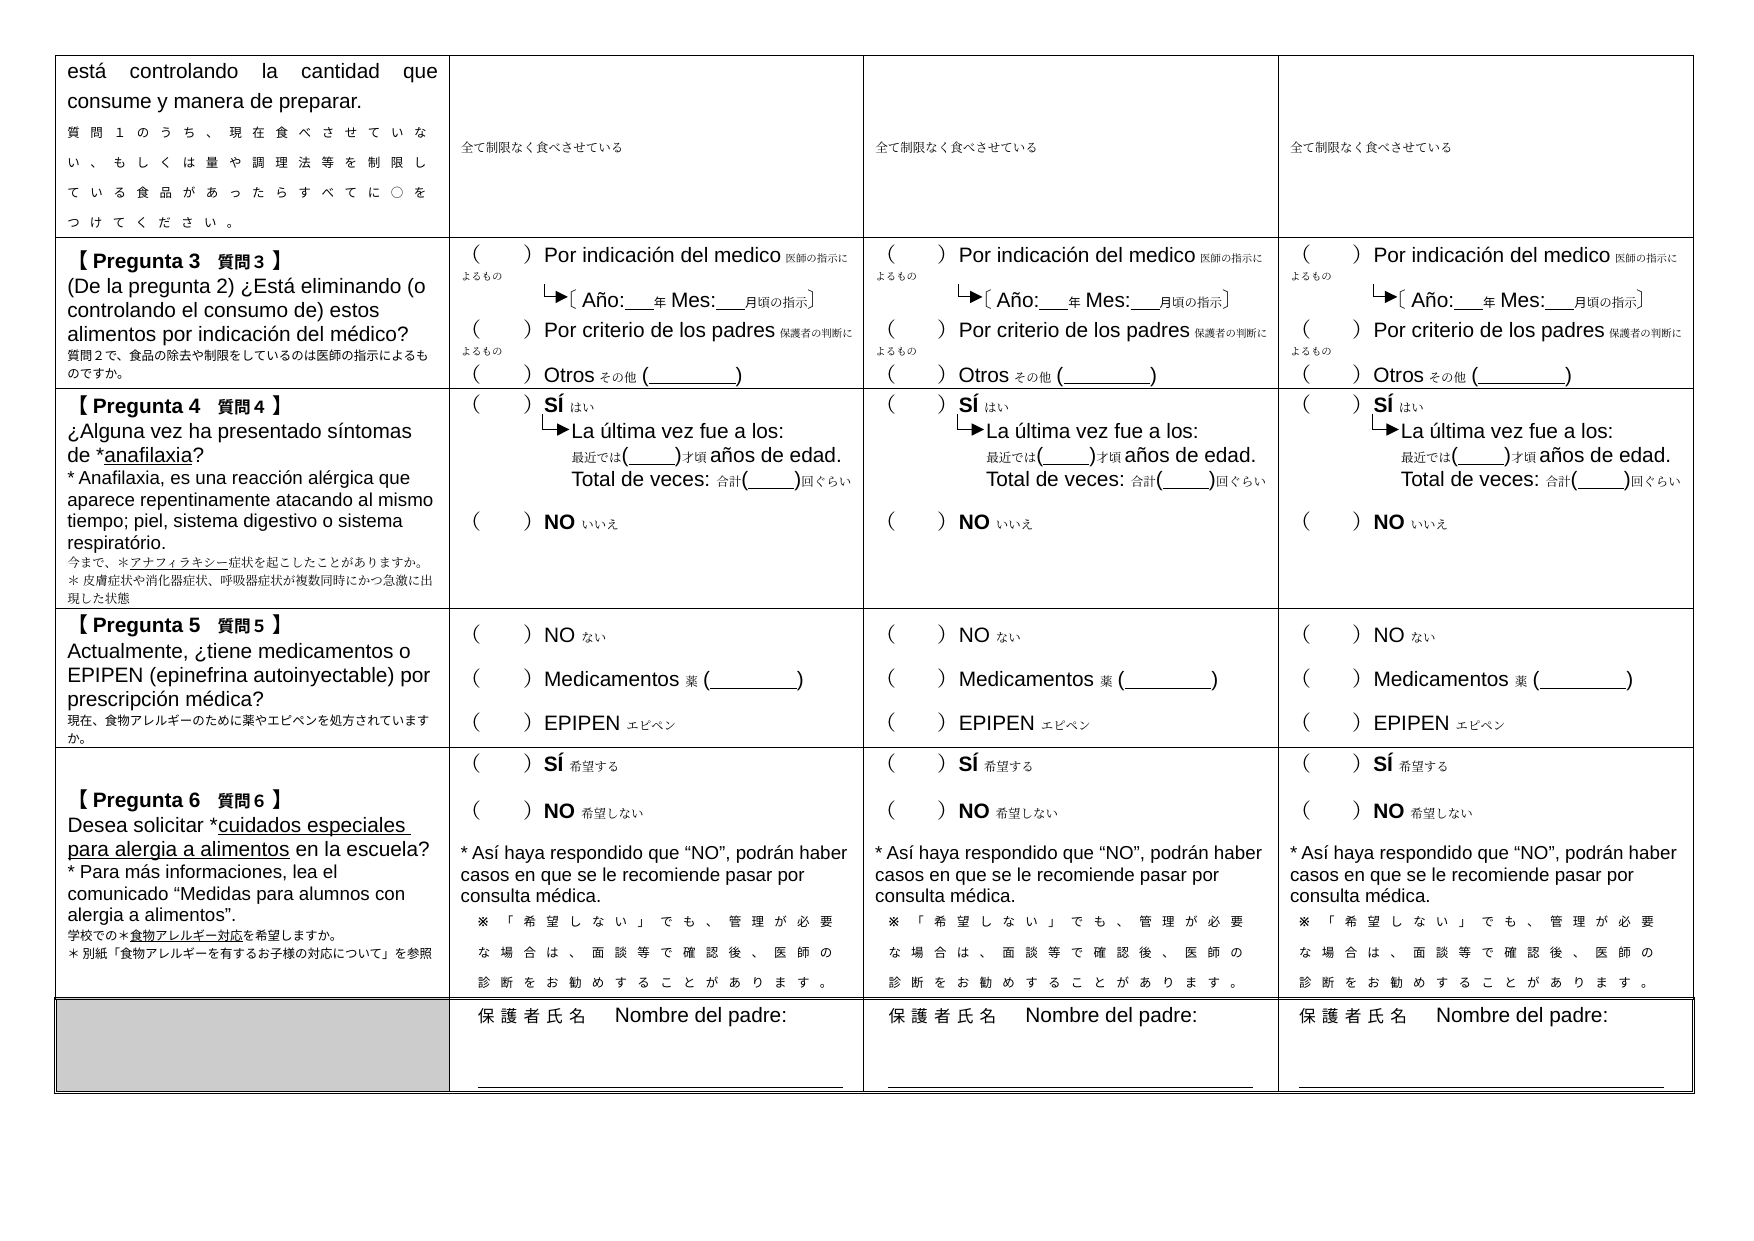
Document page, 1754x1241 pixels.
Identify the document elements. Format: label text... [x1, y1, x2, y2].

table_cell 【 Pregunta 5 質問５ 】 Actualmente, ¿tiene medicamentos o EPIPEN (epinefrina autoinyectable) por prescripción médica? 現在、食物アレルギーのために薬やエピペンを処方されていますか。 [56, 609, 449, 747]
table_cell （ ）SÍ はい La última vez fue a los: 最近では( )才頃 años de edad. Total de veces: 合計( )回ぐらい （ ）NO いいえ [864, 389, 1278, 607]
table_cell [57, 1000, 449, 1091]
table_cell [56, 56, 449, 237]
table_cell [864, 56, 1278, 237]
table_cell （ ）NO ない （ ）Medicamentos 薬 ( ) （ ）EPIPEN エピペン [864, 609, 1278, 747]
table_cell 保護者氏名 Nombre del padre: [450, 1000, 863, 1091]
table_cell 保護者氏名 Nombre del padre: [1279, 1000, 1692, 1091]
table_cell （ ）Por indicación del medico医師の指示によるもの 〔 Año: 年 Mes: 月頃の指示〕 （ ）Por criterio de los padres保護者の判断によるもの （ ）Otrosその他 ( ) [1279, 238, 1693, 388]
table_cell （ ）SÍ 希望する （ ）NO 希望しない * Así haya respondido que “NO”, podrán haber casos en que se le recomiende pasar por consulta médica. ※「希望しない」でも、管理が必要な場合は、面談等で確認後、医師の診断をお勧めすることがあります。 [1279, 748, 1693, 997]
table_cell 【 Pregunta 6 質問６ 】 Desea solicitar *cuidados especiales para alergia a alimentos en la escuela? * Para más informaciones, lea el comunicado “Medidas para alumnos con alergia a alimentos”. 学校での＊食物アレルギー対応を希望しますか。 ＊ 別紙「食物アレルギーを有するお子様の対応について」を参照 [56, 748, 449, 997]
table_cell （ ）SÍ はい La última vez fue a los: 最近では( )才頃 años de edad. Total de veces: 合計( )回ぐらい （ ）NO いいえ [450, 389, 863, 607]
table_cell （ ）SÍ 希望する （ ）NO 希望しない * Así haya respondido que “NO”, podrán haber casos en que se le recomiende pasar por consulta médica. ※「希望しない」でも、管理が必要な場合は、面談等で確認後、医師の診断をお勧めすることがあります。 [864, 748, 1278, 997]
table_cell （ ）Por indicación del medico医師の指示によるもの 〔 Año: 年 Mes: 月頃の指示〕 （ ）Por criterio de los padres保護者の判断によるもの （ ）Otrosその他 ( ) [450, 238, 863, 388]
table_cell （ ）NO ない （ ）Medicamentos 薬 ( ) （ ）EPIPEN エピペン [450, 609, 863, 747]
table_cell （ ）SÍ はい La última vez fue a los: 最近では( )才頃 años de edad. Total de veces: 合計( )回ぐらい （ ）NO いいえ [1279, 389, 1693, 607]
table_cell （ ）SÍ 希望する （ ）NO 希望しない * Así haya respondido que “NO”, podrán haber casos en que se le recomiende pasar por consulta médica. ※「希望しない」でも、管理が必要な場合は、面談等で確認後、医師の診断をお勧めすることがあります。 [450, 748, 863, 997]
table_cell 【 Pregunta 3 質問３ 】 (De la pregunta 2) ¿Está eliminando (o controlando el consumo de) estos alimentos por indicación del médico? 質問２で、食品の除去や制限をしているのは医師の指示によるものですか。 [56, 238, 449, 388]
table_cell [1279, 56, 1693, 237]
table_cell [450, 56, 863, 237]
table_cell 保護者氏名 Nombre del padre: [864, 1000, 1278, 1091]
table_cell （ ）Por indicación del medico医師の指示によるもの 〔 Año: 年 Mes: 月頃の指示〕 （ ）Por criterio de los padres保護者の判断によるもの （ ）Otrosその他 ( ) [864, 238, 1278, 388]
table_cell （ ）NO ない （ ）Medicamentos 薬 ( ) （ ）EPIPEN エピペン [1279, 609, 1693, 747]
table_cell 【 Pregunta 4 質問４ 】 ¿Alguna vez ha presentado síntomas de *anafilaxia? * Anafilaxia, es una reacción alérgica que aparece repentinamente atacando al mismo tiempo; piel, sistema digestivo o sistema respiratório. 今まで、＊アナフィラキシー症状を起こしたことがありますか。 ＊ 皮膚症状や消化器症状、呼吸器症状が複数同時にかつ急激に出現した状態 [56, 389, 449, 607]
